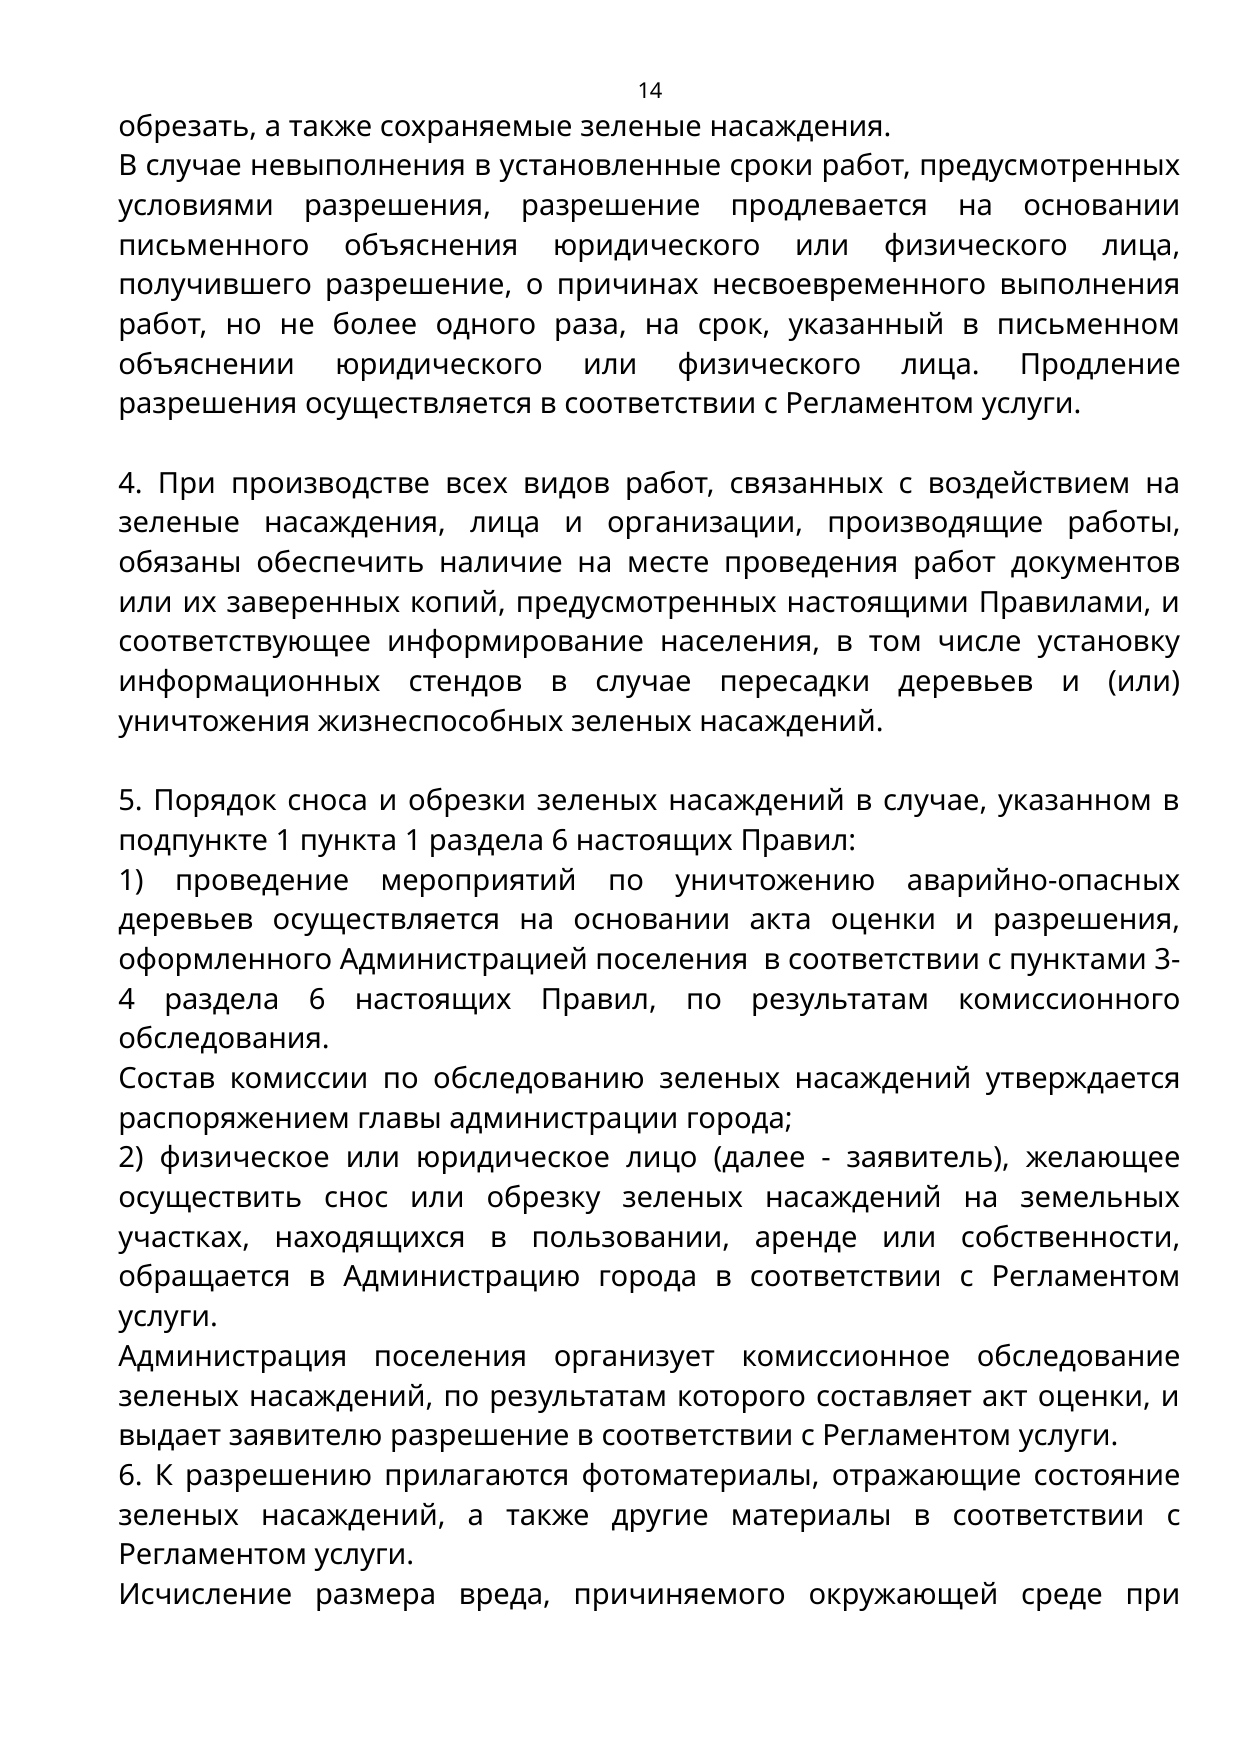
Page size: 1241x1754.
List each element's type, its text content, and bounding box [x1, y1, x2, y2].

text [118, 1573, 1181, 1613]
text Администрация поселения организует комиссионное обследование зеленых насаждений, по результатам которого составляет акт оценки, и выдает заявителю разрешение в соответствии с Регламентом услуги. [118, 1335, 1181, 1454]
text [118, 105, 1181, 144]
text 4. При производстве всех видов работ, связанных с воздействием на зеленые насаждения, лица и организации, производящие работы, обязаны обеспечить наличие на месте проведения работ документов или их заверенных копий, предусмотренных настоящими Правилами, и соответствующее информирование населения, в том числе установку информационных стендов в случае пересадки деревьев и (или) уничтожения жизнеспособных зеленых насаждений. [118, 422, 1181, 740]
text 1) проведение мероприятий по уничтожению аварийно-опасных деревьев осуществляется на основании акта оценки и разрешения, оформленного Администрацией поселения в соответствии с пунктами 3-4 раздела 6 настоящих Правил, по результатам комиссионного обследования. [118, 859, 1181, 1057]
text Состав комиссии по обследованию зеленых насаждений утверждается распоряжением главы администрации города; [118, 1057, 1181, 1137]
text 5. Порядок сноса и обрезки зеленых насаждений в случае, указанном в подпункте 1 пункта 1 раздела 6 настоящих Правил: [118, 740, 1181, 859]
text 2) физическое или юридическое лицо (далее - заявитель), желающее осуществить снос или обрезку зеленых насаждений на земельных участках, находящихся в пользовании, аренде или собственности, обращается в Администрацию города в соответствии с Регламентом услуги. [118, 1137, 1181, 1335]
text В случае невыполнения в установленные сроки работ, предусмотренных условиями разрешения, разрешение продлевается на основании письменного объяснения юридического или физического лица, получившего разрешение, о причинах несвоевременного выполнения работ, но не более одного раза, на срок, указанный в письменном объяснении юридического или физического лица. Продление разрешения осуществляется в соответствии с Регламентом услуги. [118, 144, 1181, 422]
text 6. К разрешению прилагаются фотоматериалы, отражающие состояние зеленых насаждений, а также другие материалы в соответствии с Регламентом услуги. [118, 1454, 1181, 1573]
